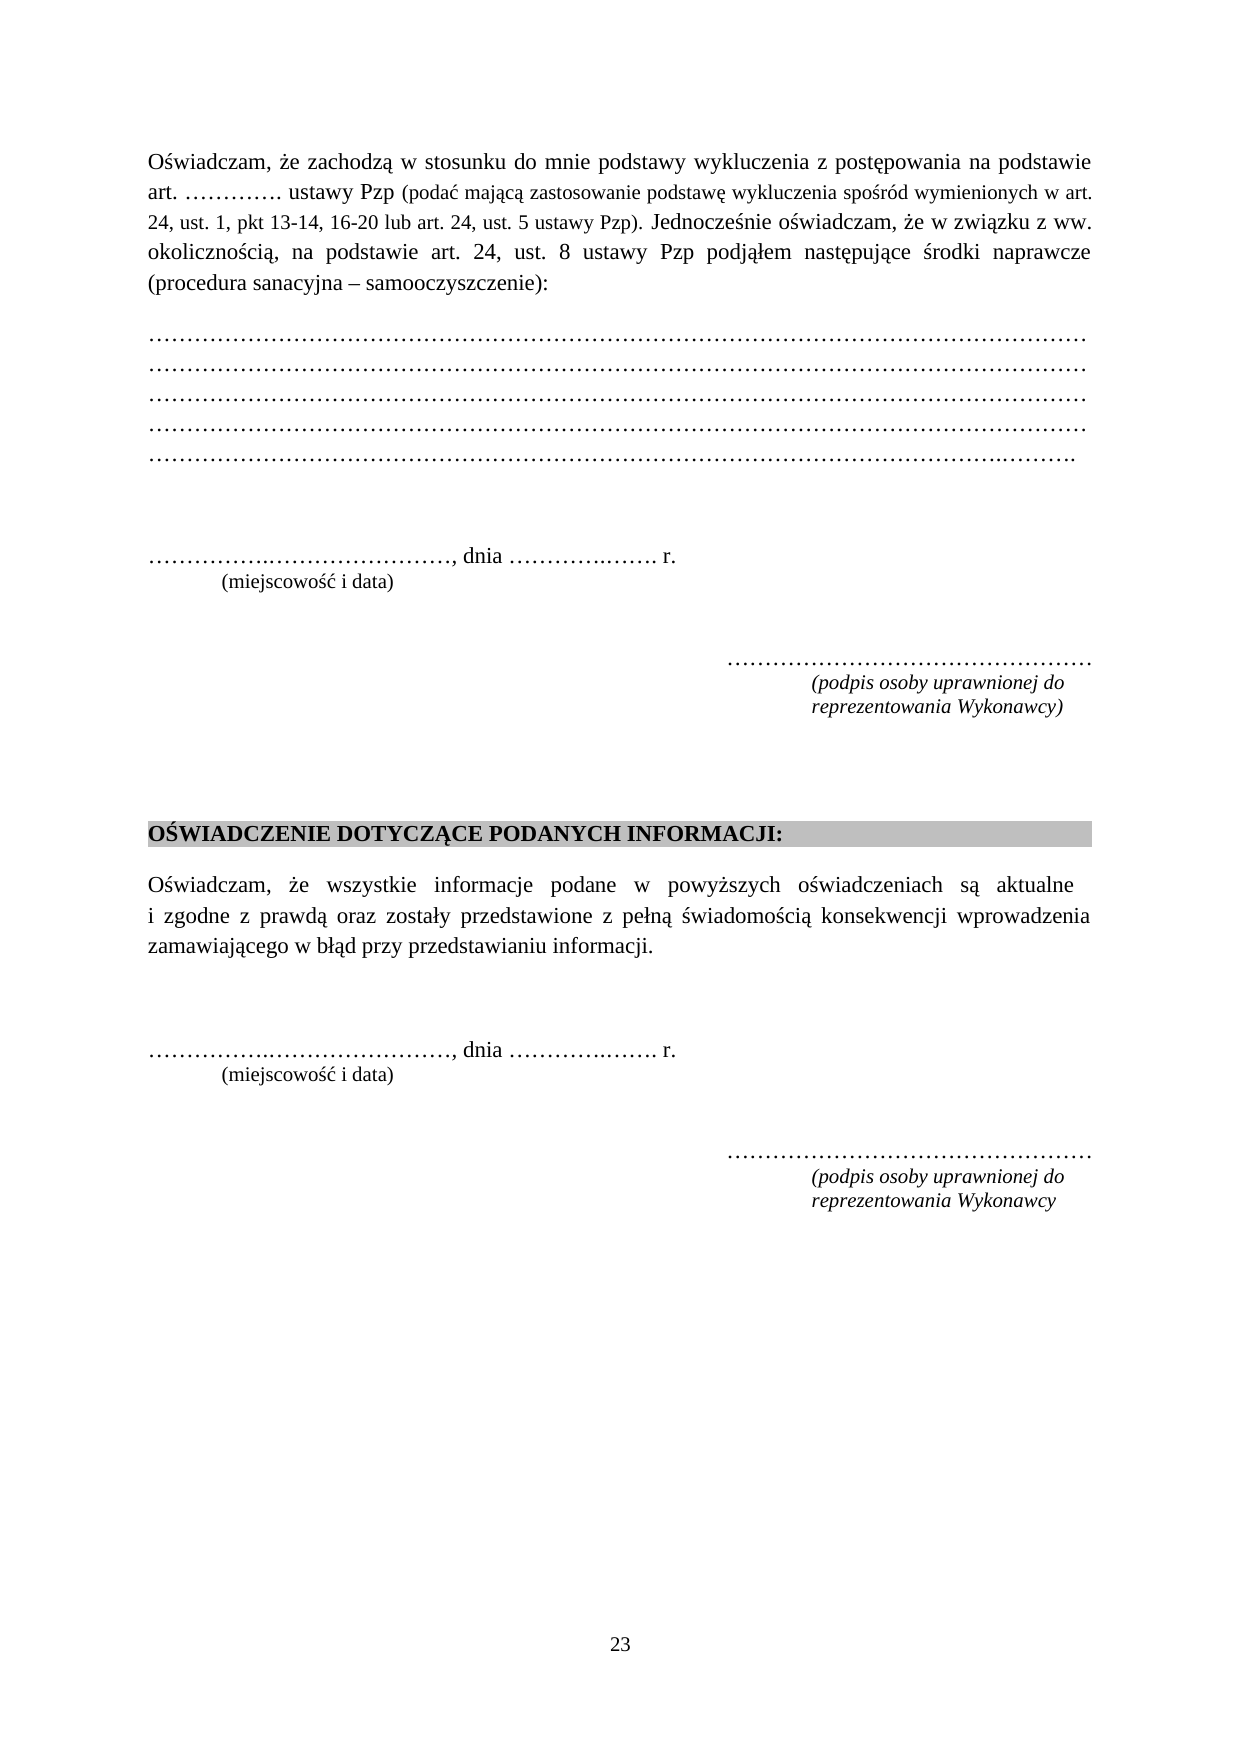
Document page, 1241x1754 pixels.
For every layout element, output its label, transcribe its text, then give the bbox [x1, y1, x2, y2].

text (miejscowość i data) [148, 569, 1092, 593]
text Oświadczam, że zachodzą w stosunku do mnie podstawy wykluczenia z postępowania na podstawie art. …………. ustawy Pzp (podać mającą zastosowanie podstawę wykluczenia spośród wymienionych w art. 24, ust. 1, pkt 13-14, 16-20 lub art. 24, ust. 5 ustawy Pzp). Jednocześnie oświadczam, że w związku z ww. okolicznością, na podstawie art. 24, ust. 8 ustawy Pzp podjąłem następujące środki naprawcze (procedura sanacyjna – samooczyszczenie): [148, 148, 1092, 295]
text OŚWIADCZENIE DOTYCZĄCE PODANYCH INFORMACJI: [148, 821, 1092, 847]
text …………….……………………, dnia ………….……. r. [148, 542, 1092, 569]
text ………………………………………… [148, 644, 1092, 670]
text (podpis osoby uprawnionej do reprezentowania Wykonawcy [811, 1163, 1092, 1212]
text ……………………………………………………………………………………………………………………………………………………………………………………………………………………………………………………………………………………………………………………………………………………………………………………………………………………………………………………………………………………………………………………………………………………….………. [148, 319, 1092, 467]
text (miejscowość i data) [148, 1062, 1092, 1086]
text …………….……………………, dnia ………….……. r. [148, 1036, 1092, 1062]
text Oświadczam, że wszystkie informacje podane w powyższych oświadczeniach są aktualne i zgodne z prawdą oraz zostały przedstawione z pełną świadomością konsekwencji wprowadzenia zamawiającego w błąd przy przedstawianiu informacji. [148, 872, 1092, 958]
text (podpis osoby uprawnionej do reprezentowania Wykonawcy) [811, 670, 1092, 718]
text ………………………………………… [148, 1137, 1092, 1163]
